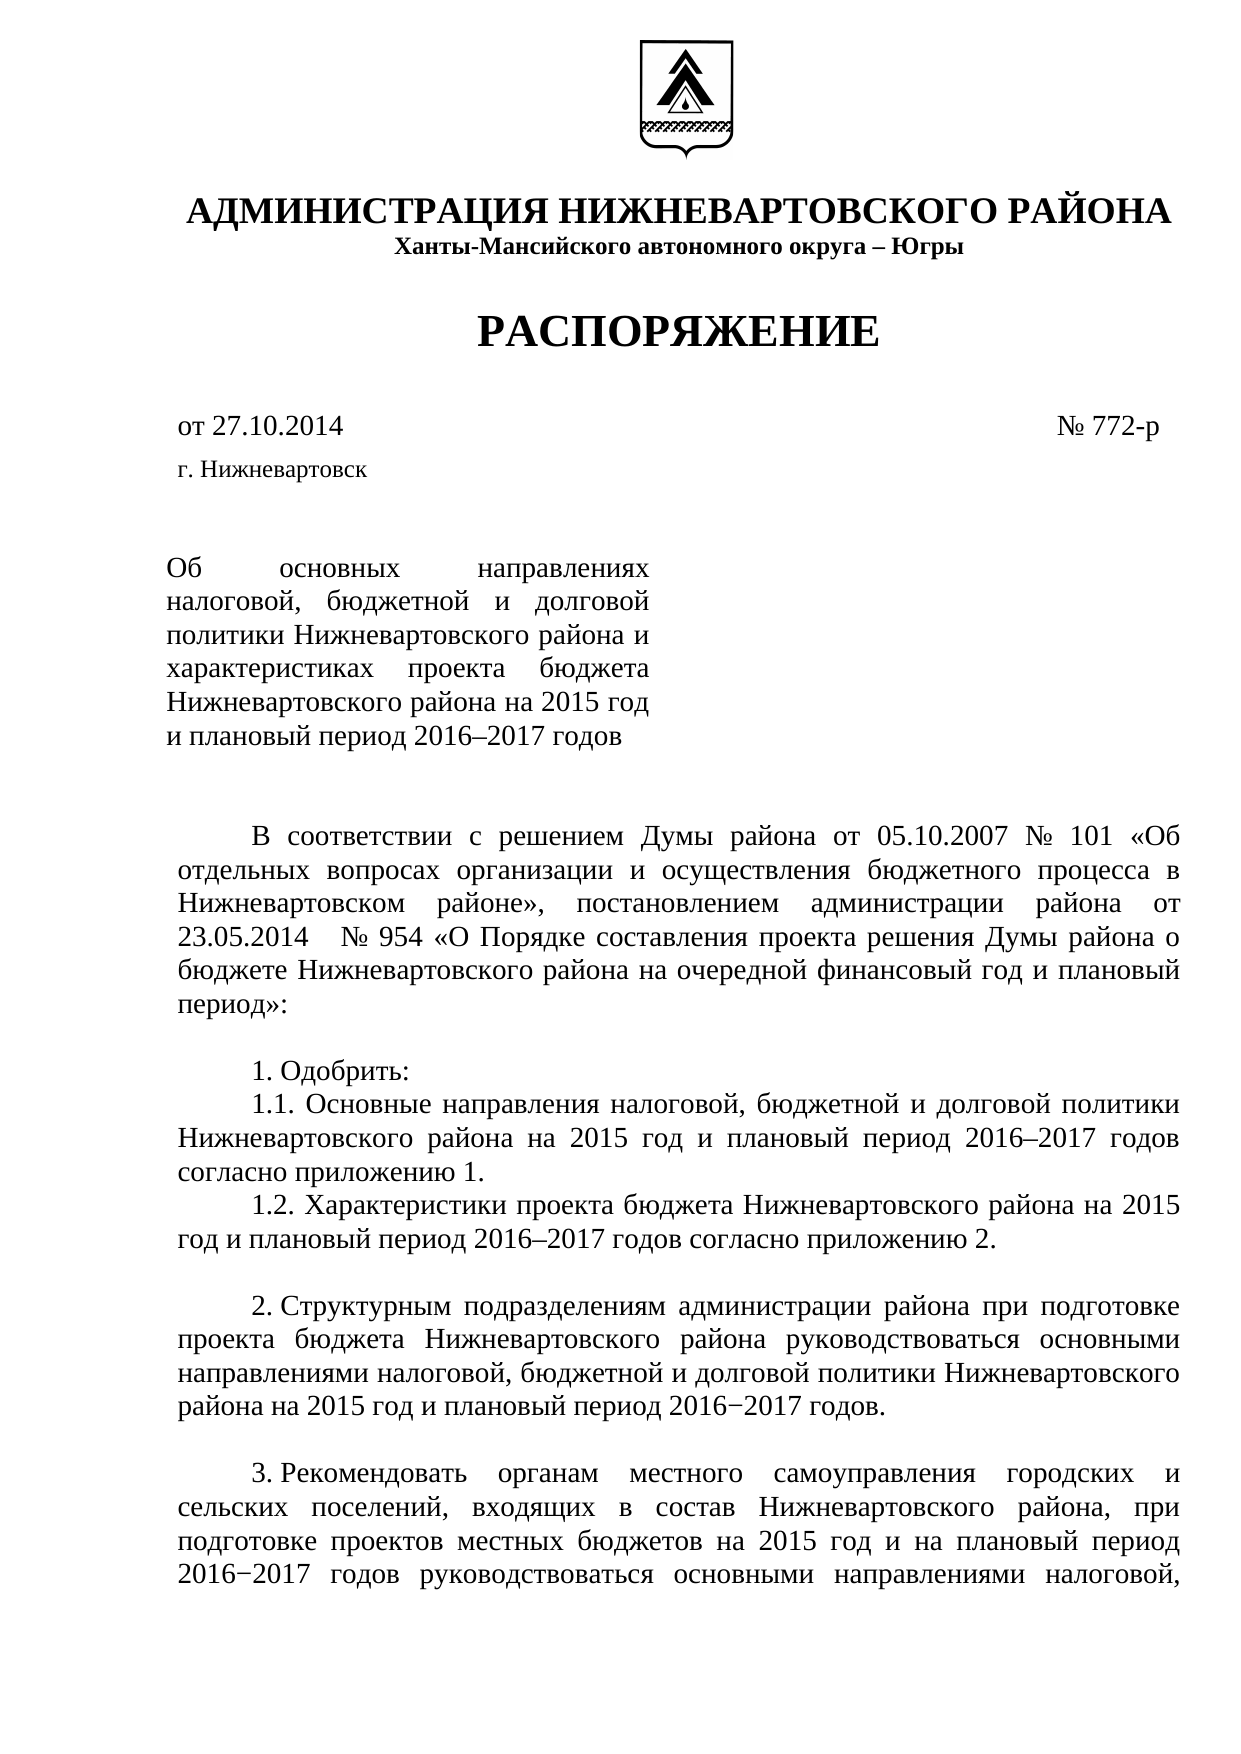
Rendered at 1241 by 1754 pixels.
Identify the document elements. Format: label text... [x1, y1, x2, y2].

list Структурным подразделениям администрации района при подготовке проекта бюджета Нижневартовского района руководствоваться основными направлениями налоговой, бюджетной и долговой политики Нижневартовского района на 2015 год и плановый период 2016−2017 годов. [177, 1288, 1181, 1422]
text В соответствии с решением Думы района от 05.10.2007 № 101 «Об отдельных вопросах организации и осуществления бюджетного процесса в Нижневартовском районе», постановлением администрации района от 23.05.2014 № 954 «О Порядке составления проекта решения Думы района о бюджете Нижневартовского района на очередной финансовый год и плановый период»: [177, 818, 1181, 1019]
table_header № 772-р [682, 409, 1171, 483]
text Об основных направлениях налоговой, бюджетной и долговой политики Нижневартовского района и характеристиках проекта бюджета Нижневартовского района на 2015 год и плановый период 2016–2017 годов [166, 550, 649, 751]
table_header от 27.10.2014 г. Нижневартовск [166, 409, 682, 483]
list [177, 1456, 1181, 1590]
subtitle РАСПОРЯЖЕНИЕ [177, 303, 1181, 356]
subtitle администрация Нижневартовского района [177, 188, 1181, 231]
list Одобрить: [177, 1053, 1181, 1087]
list 1.1. Основные направления налоговой, бюджетной и долговой политики Нижневартовского района на 2015 год и плановый период 2016–2017 годов согласно приложению 1. [177, 1087, 1181, 1187]
text Ханты-Мансийского автономного округа – Югры [177, 231, 1181, 260]
list 1.2. Характеристики проекта бюджета Нижневартовского района на 2015 год и плановый период 2016–2017 годов согласно приложению 2. [177, 1187, 1181, 1254]
